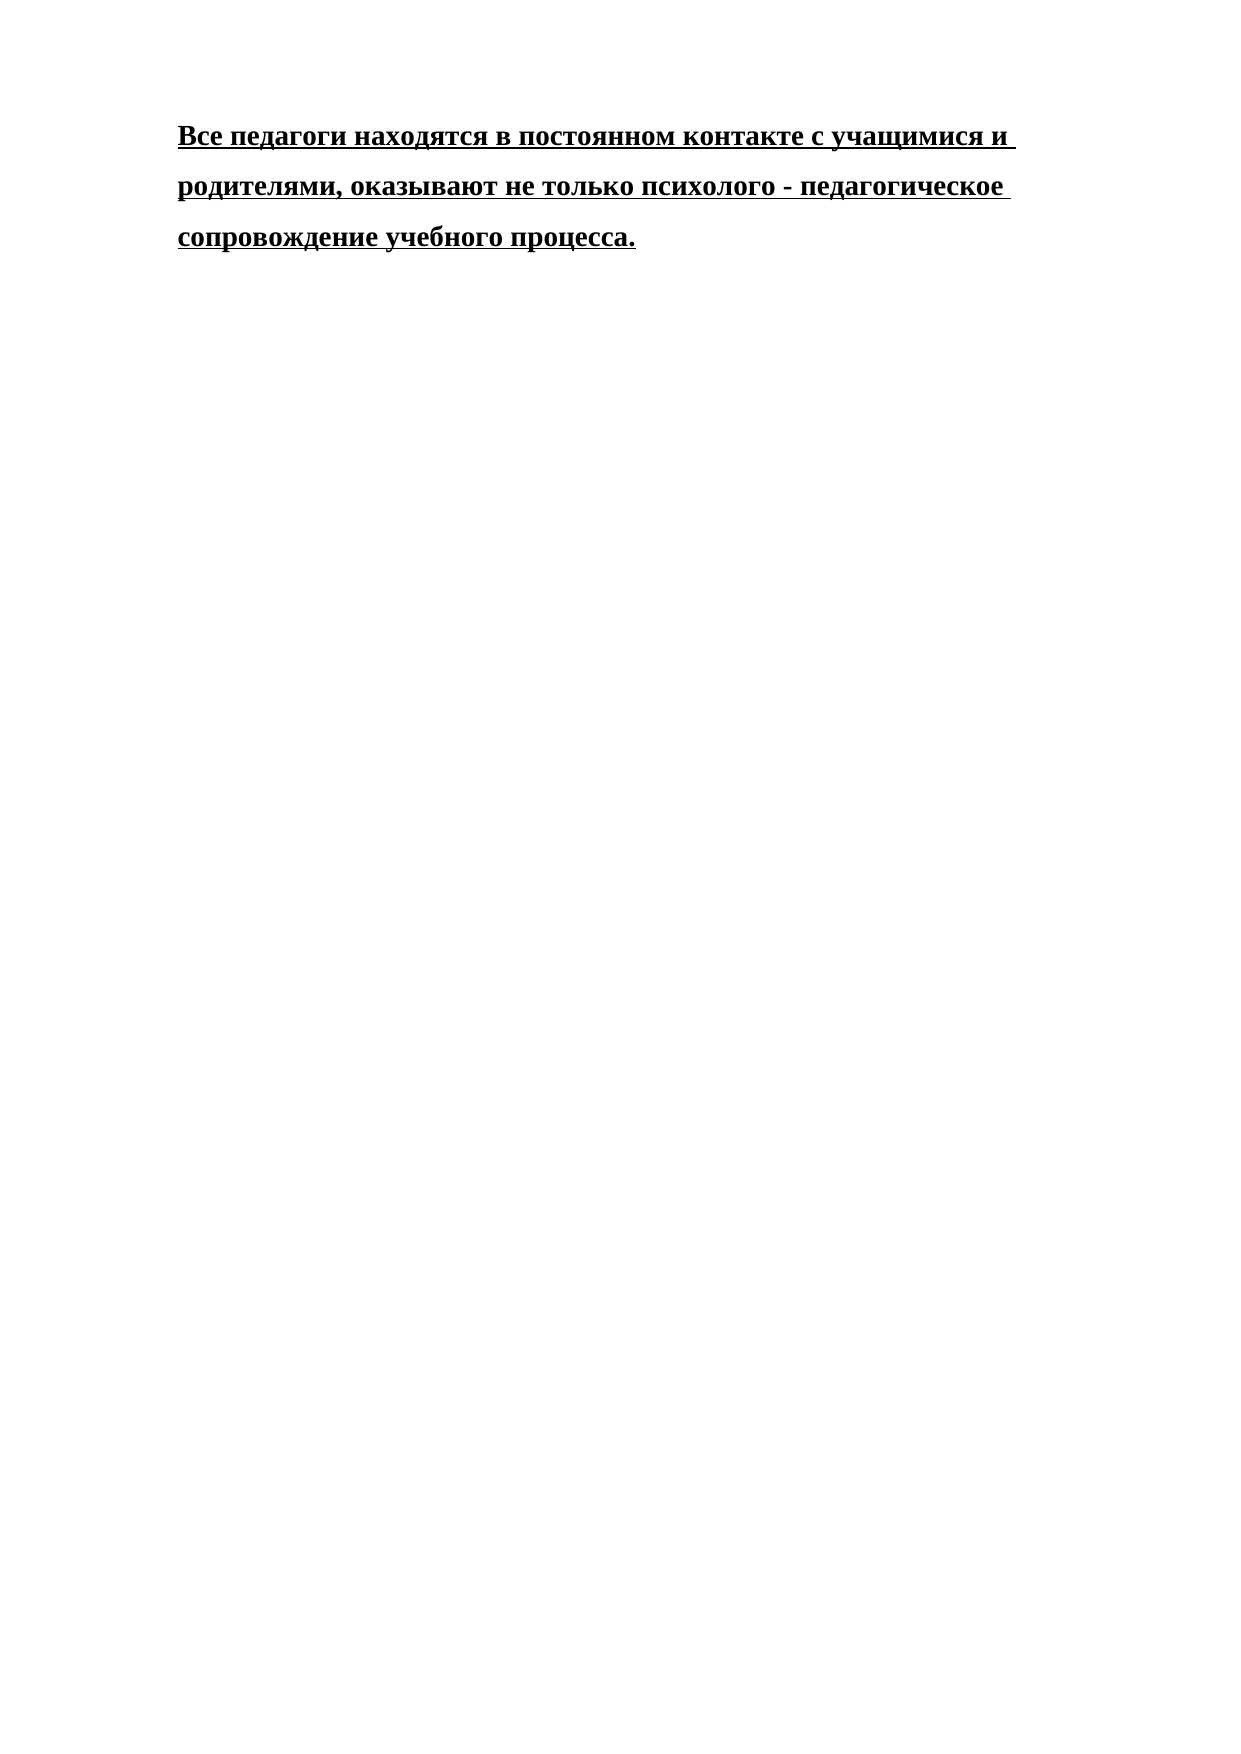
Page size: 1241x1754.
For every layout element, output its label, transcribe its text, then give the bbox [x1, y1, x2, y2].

text Все педагоги находятся в постоянном контакте с учащимися и родителями, оказывают не только психолого - педагогическое сопровождение учебного процесса. [177, 118, 1152, 252]
